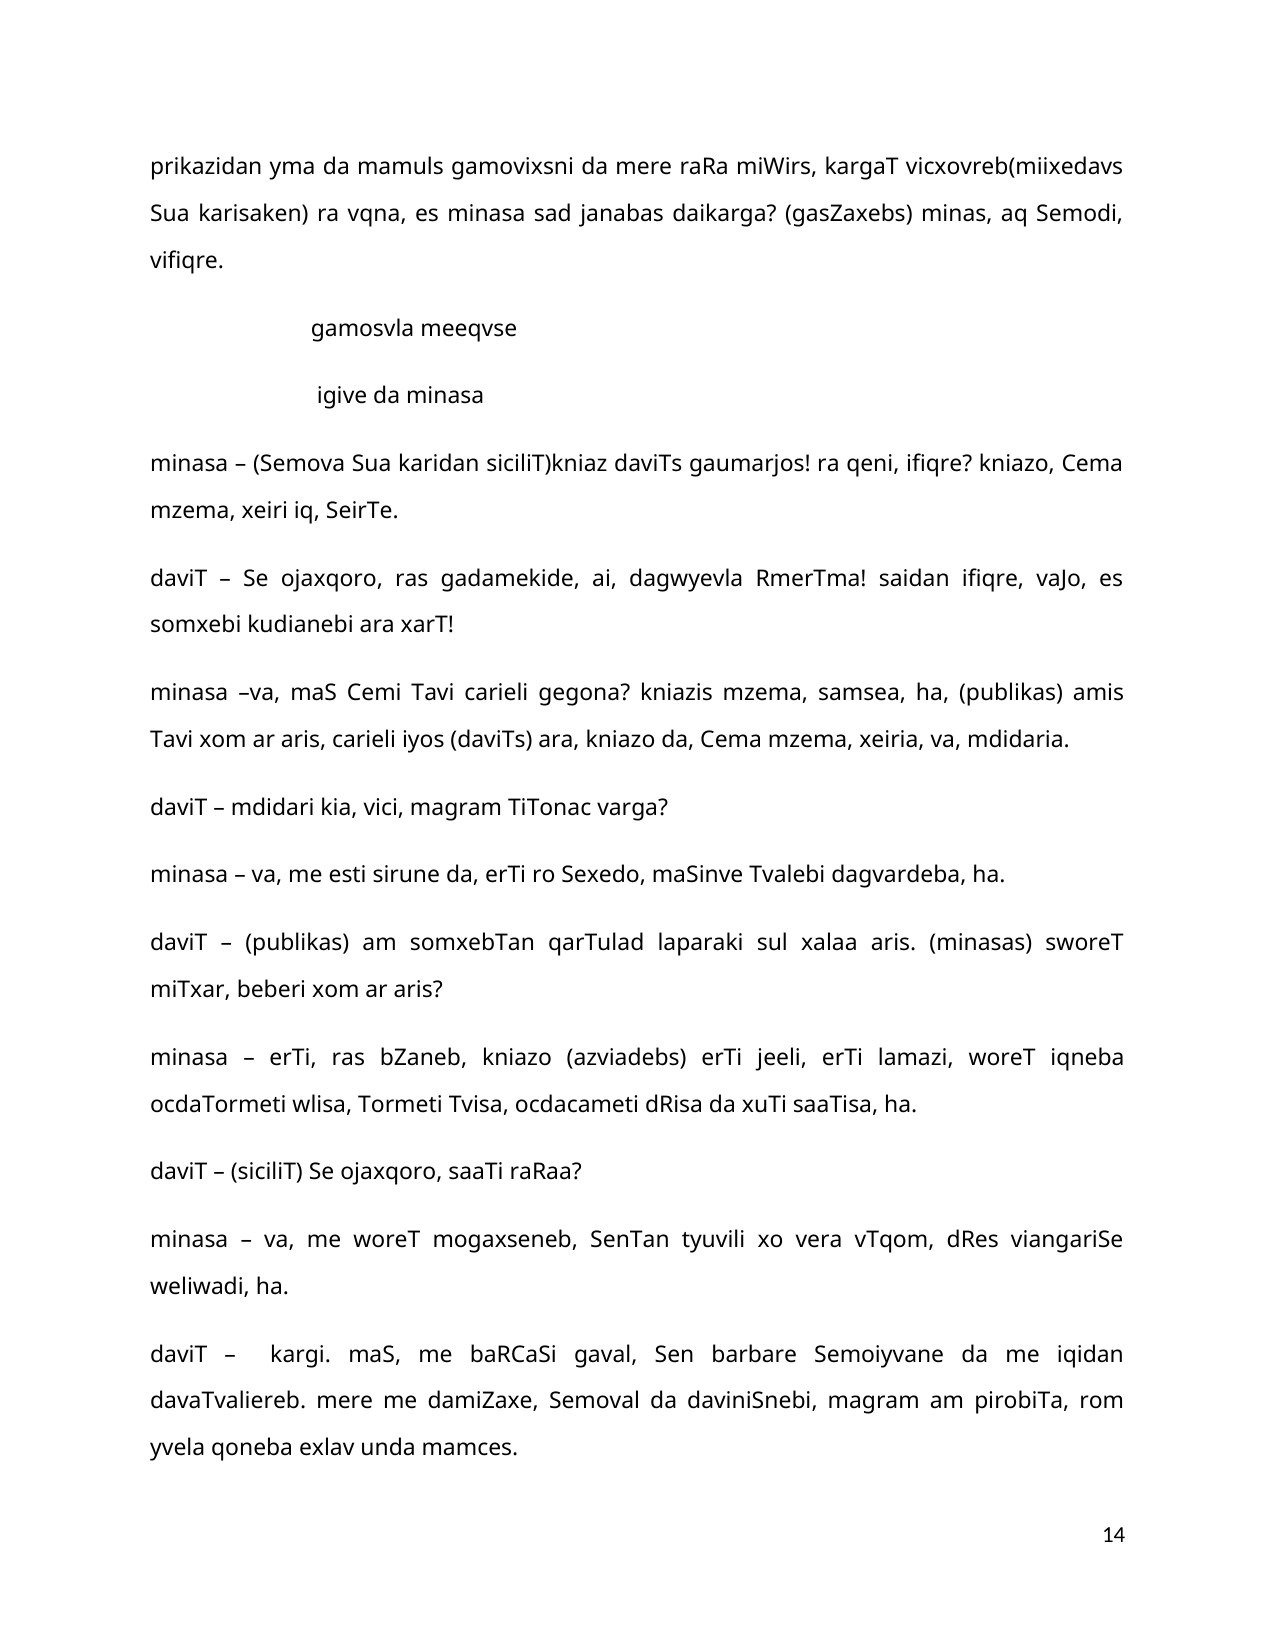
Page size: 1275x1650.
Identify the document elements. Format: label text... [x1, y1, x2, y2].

text daviT – Se ojaxqoro, ras gadamekide, ai, dagwyevla RmerTma! saidan ifiqre, vaJo, es somxebi kudianebi ara xarT! [150, 561, 1125, 639]
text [150, 150, 1125, 275]
text minasa – (Semova Sua karidan siciliT)kniaz daviTs gaumarjos! ra qeni, ifiqre? kniazo, Cema mzema, xeiri iq, SeirTe. [150, 447, 1125, 525]
text minasa – va, me esti sirune da, erTi ro Sexedo, maSinve Tvalebi dagvardeba, ha. [150, 858, 1125, 889]
text minasa – erTi, ras bZaneb, kniazo (azviadebs) erTi jeeli, erTi lamazi, woreT iqneba ocdaTormeti wlisa, Tormeti Tvisa, ocdacameti dRisa da xuTi saaTisa, ha. [150, 1041, 1125, 1119]
text daviT – (publikas) am somxebTan qarTulad laparaki sul xalaa aris. (minasas) sworeT miTxar, beberi xom ar aris? [150, 926, 1125, 1004]
text daviT – (siciliT) Se ojaxqoro, saaTi raRaa? [150, 1155, 1125, 1186]
text daviT – kargi. maS, me baRCaSi gaval, Sen barbare Semoiyvane da me iqidan davaTvaliereb. mere me damiZaxe, Semoval da daviniSnebi, magram am pirobiTa, rom yvela qoneba exlav unda mamces. [150, 1337, 1125, 1462]
text daviT – mdidari kia, vici, magram TiTonac varga? [150, 791, 1125, 822]
text minasa – va, me woreT mogaxseneb, SenTan tyuvili xo vera vTqom, dRes viangariSe weliwadi, ha. [150, 1223, 1125, 1301]
text minasa –va, maS Cemi Tavi carieli gegona? kniazis mzema, samsea, ha, (publikas) amis Tavi xom ar aris, carieli iyos (daviTs) ara, kniazo da, Cema mzema, xeiria, va, mdidaria. [150, 676, 1125, 754]
text igive da minasa [150, 379, 1125, 410]
text gamosvla meeqvse [150, 311, 1125, 343]
